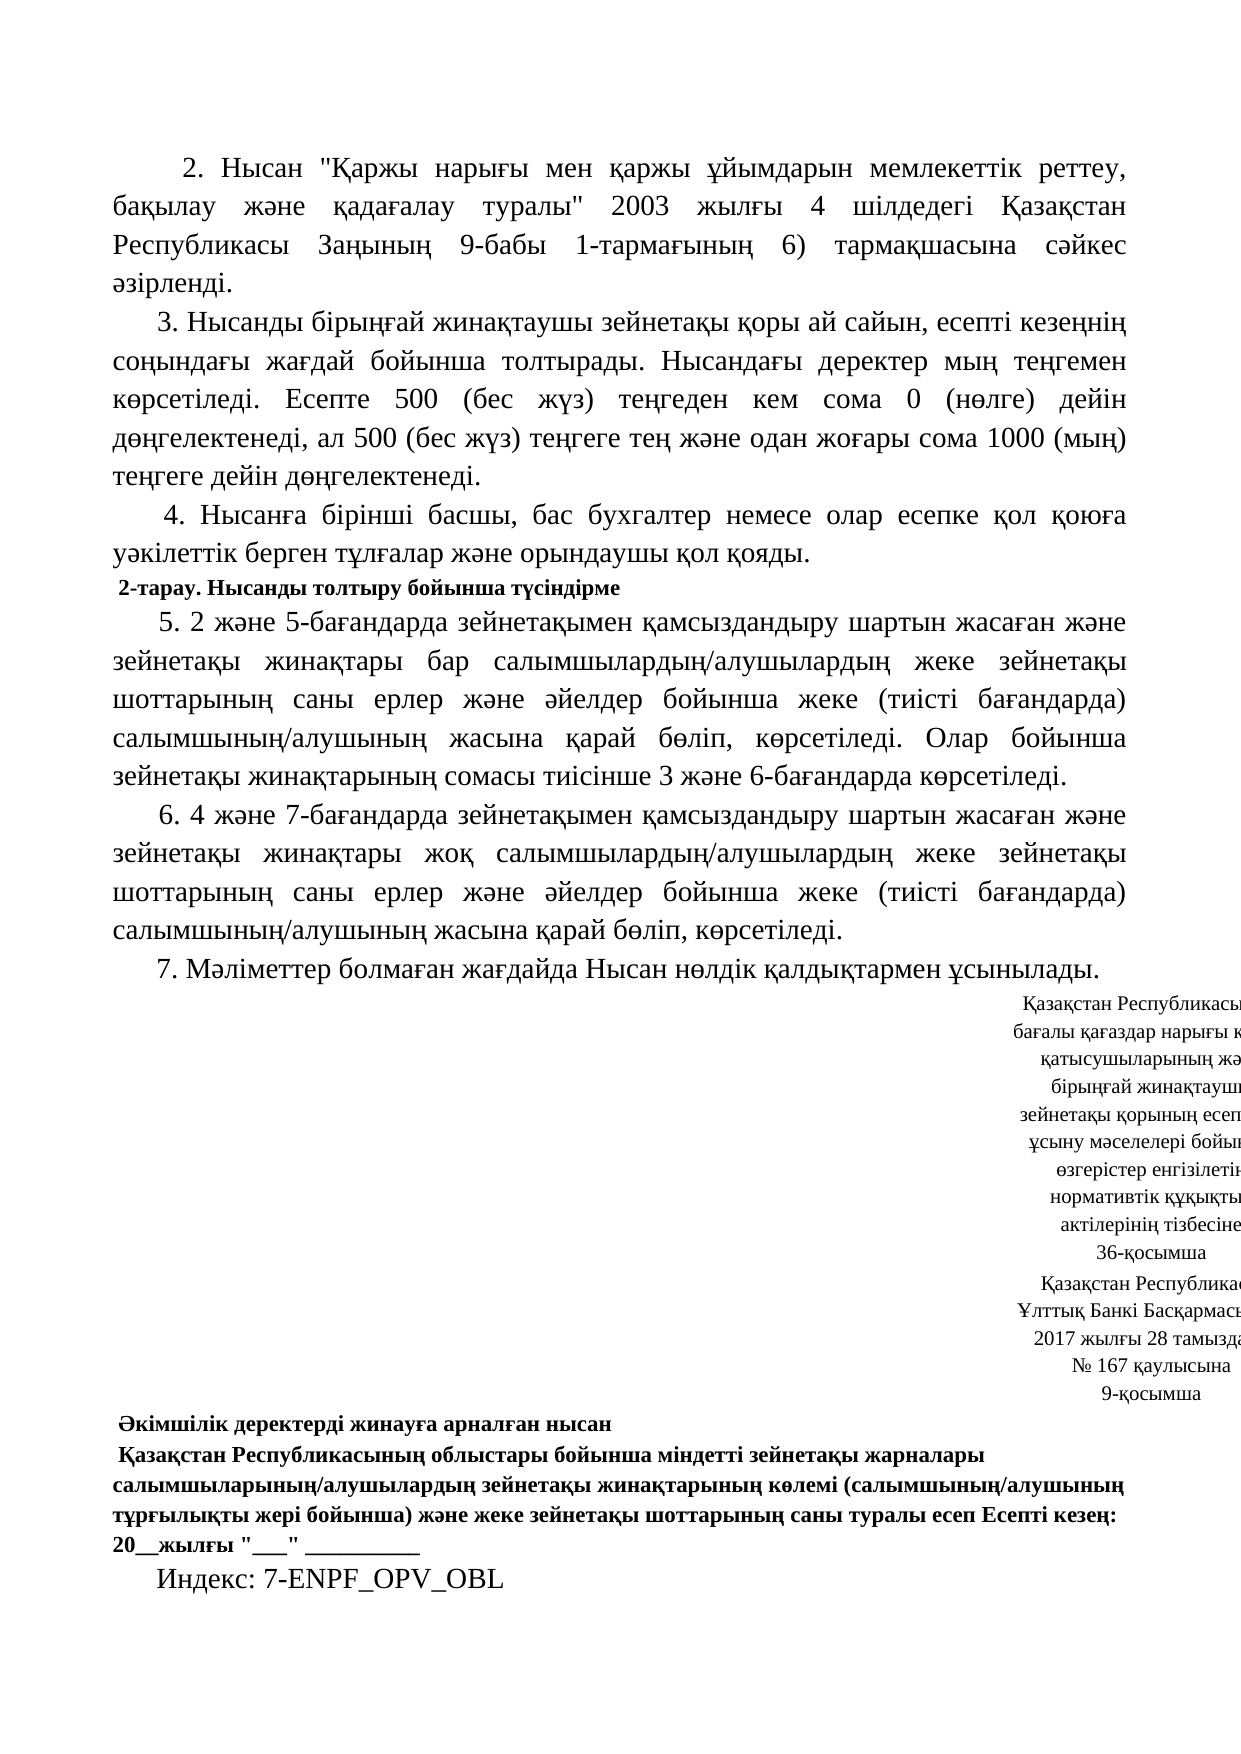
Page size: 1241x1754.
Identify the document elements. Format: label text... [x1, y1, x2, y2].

text 5. 2 және 5-бағандарда зейнетақымен қамсыздандыру шартын жасаған және зейнетақы жинақтары бар салымшылардың/алушылардың жеке зейнетақы шоттарының саны ерлер және әйелдер бойынша жеке (тиісті бағандарда) салымшының/алушының жасына қарай бөліп, көрсетіледі. Олар бойынша зейнетақы жинақтарының сомасы тиісінше 3 және 6-бағандарда көрсетіледі. [112, 604, 1128, 792]
text 2. Нысан "Қаржы нарығы мен қаржы ұйымдарын мемлекеттік реттеу, бақылау және қадағалау туралы" 2003 жылғы 4 шілдедегі Қазақстан Республикасы Заңының 9-бабы 1-тармағының 6) тармақшасына сәйкес әзірленді. [112, 150, 1128, 299]
text 2-тарау. Нысанды толтыру бойынша түсіндірме [112, 574, 1128, 600]
text 6. 4 және 7-бағандарда зейнетақымен қамсыздандыру шартын жасаған және зейнетақы жинақтары жоқ салымшылардың/алушылардың жеке зейнетақы шоттарының саны ерлер және әйелдер бойынша жеке (тиісті бағандарда) салымшының/алушының жасына қарай бөліп, көрсетіледі. [112, 797, 1128, 946]
text Қазақстан Республикасының облыстары бойынша міндетті зейнетақы жарналары салымшыларының/алушылардың зейнетақы жинақтарының көлемі (салымшының/алушының тұрғылықты жері бойынша) және жеке зейнетақы шоттарының саны туралы есеп Есепті кезең: 20__жылғы "___" __________ [112, 1441, 1128, 1558]
text Индекс: 7-ENPF_OPV_OBL [112, 1562, 1128, 1595]
text 4. Нысанға бірінші басшы, бас бухгалтер немесе олар есепке қол қоюға уәкілеттік берген тұлғалар және орындаушы қол қояды. [112, 497, 1128, 569]
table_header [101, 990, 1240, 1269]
text 3. Нысанды бірыңғай жинақтаушы зейнетақы қоры ай сайын, есепті кезеңнің соңындағы жағдай бойынша толтырады. Нысандағы деректер мың теңгемен көрсетіледі. Есепте 500 (бес жүз) теңгеден кем сома 0 (нөлге) дейін дөңгелектенеді, ал 500 (бес жүз) теңгеге тең және одан жоғары сома 1000 (мың) теңгеге дейін дөңгелектенеді. [112, 304, 1128, 492]
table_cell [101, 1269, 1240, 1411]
text Әкімшілік деректерді жинауға арналған нысан [112, 1411, 1128, 1437]
text 7. Мәліметтер болмаған жағдайда Нысан нөлдік қалдықтармен ұсынылады. [112, 951, 1128, 984]
